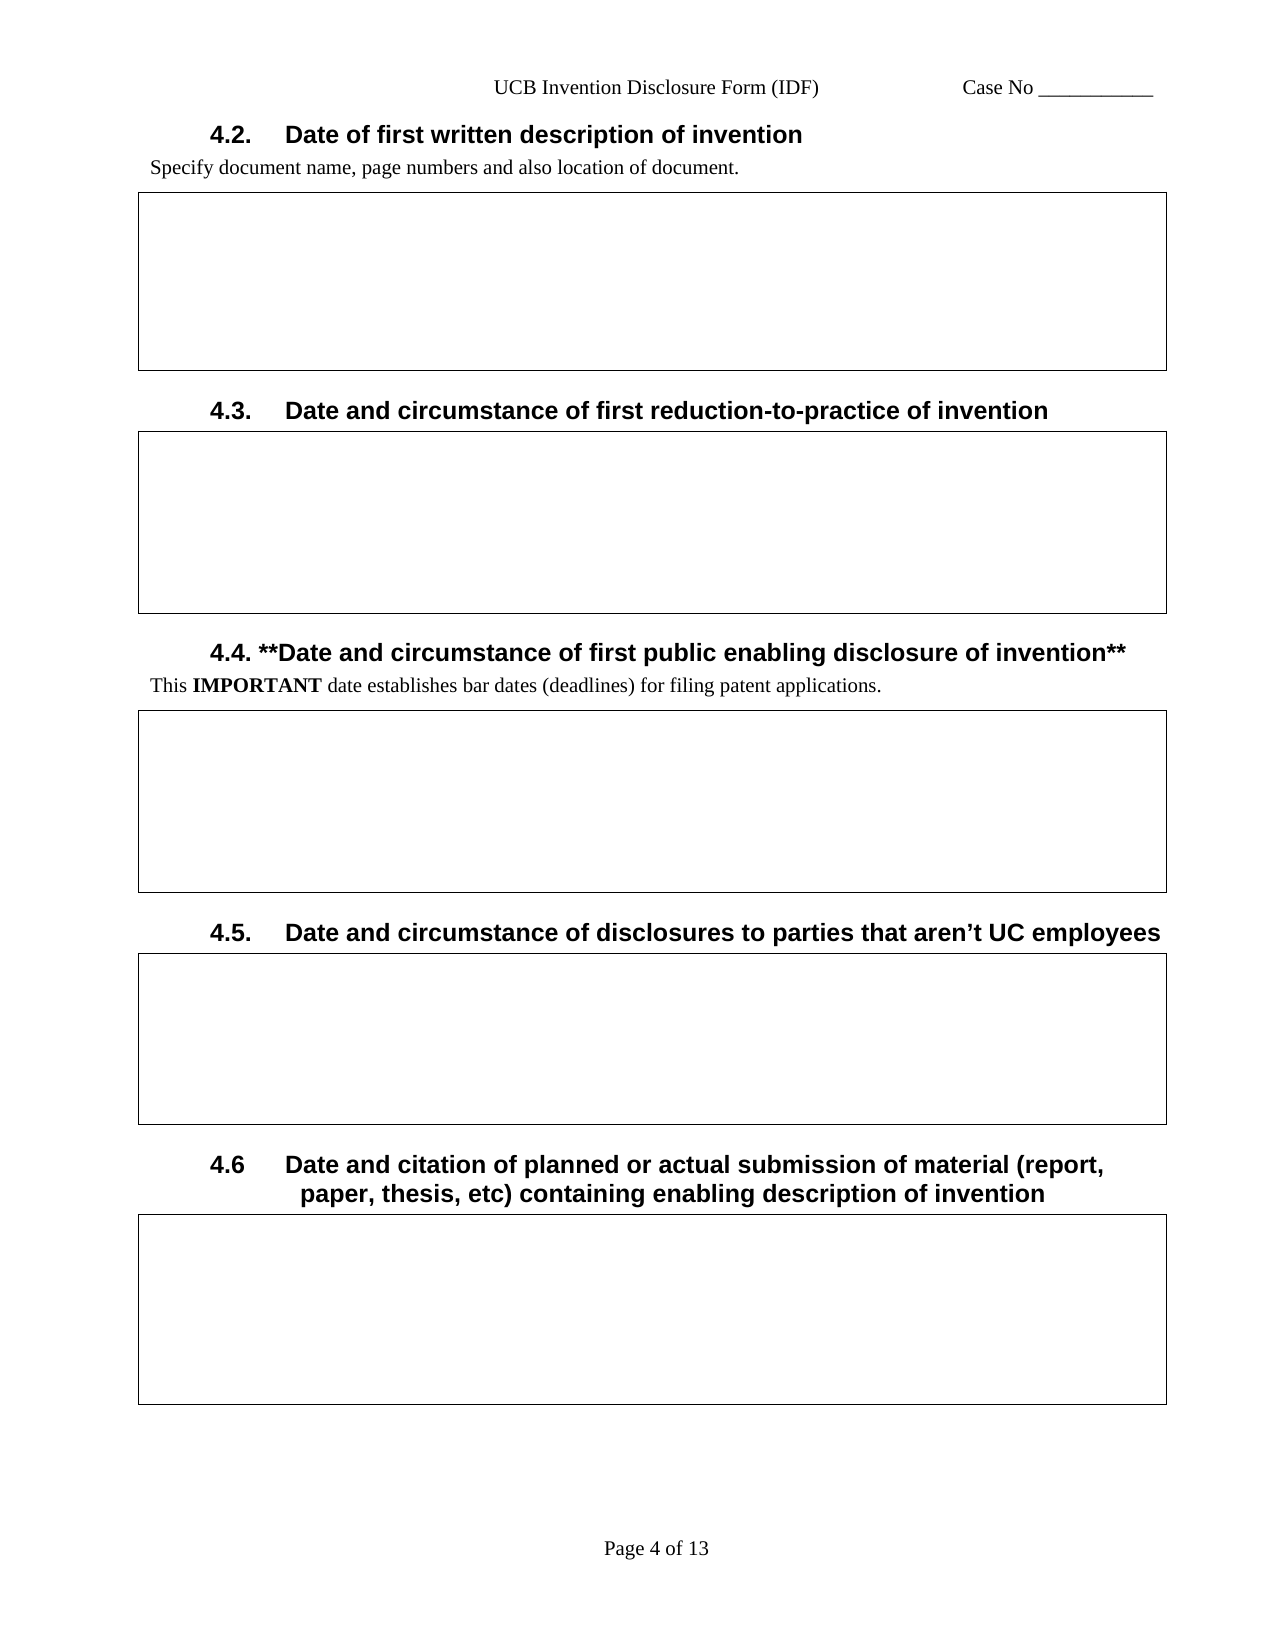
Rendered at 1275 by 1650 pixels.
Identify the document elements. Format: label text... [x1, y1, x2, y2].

subtitle 4.3. Date and circumstance of first reduction-to-practice of invention [210, 396, 1200, 424]
table_header [139, 954, 1166, 1124]
subtitle 4.2. Date of first written description of invention [210, 120, 1200, 149]
text Specify document name, page numbers and also location of document. [150, 155, 1155, 179]
subtitle 4.4. **Date and circumstance of first public enabling disclosure of invention** [210, 638, 1200, 667]
subtitle 4.5. Date and circumstance of disclosures to parties that aren’t UC employees [210, 918, 1200, 947]
table_header [139, 432, 1166, 612]
text This IMPORTANT date establishes bar dates (deadlines) for filing patent applications. [150, 673, 1155, 697]
table_header [139, 193, 1166, 369]
table_header [139, 1215, 1166, 1404]
subtitle 4.6 Date and citation of planned or actual submission of material (report, paper, thesis, etc) containing enabling description of invention [210, 1150, 1200, 1208]
table_header [139, 711, 1166, 892]
